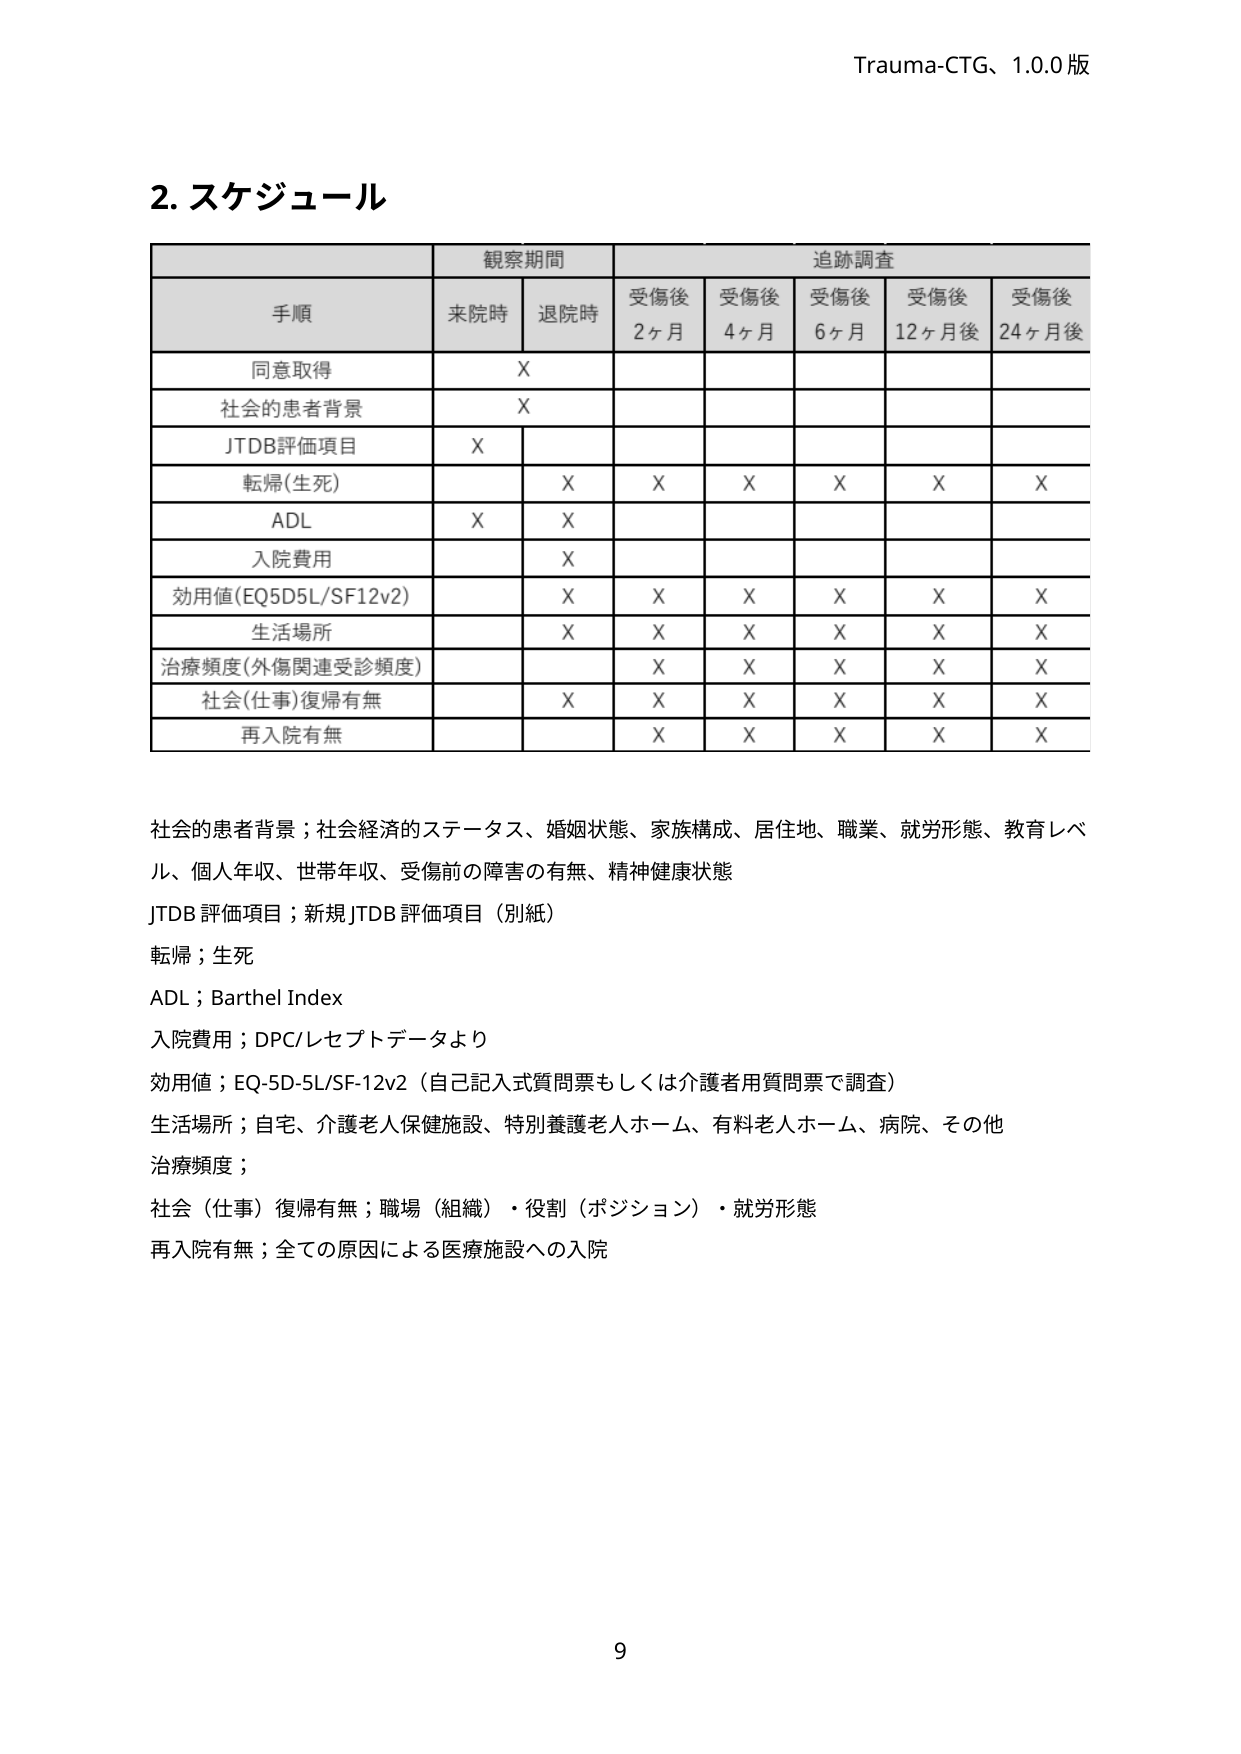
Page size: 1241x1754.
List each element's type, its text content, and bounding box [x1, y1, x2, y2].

text 転帰；生死 [150, 939, 1090, 970]
text 効用値；EQ-5D-5L/SF-12v2（自己記入式質問票もしくは介護者用質問票で調査） [150, 1066, 1090, 1096]
text 再入院有無；全ての原因による医療施設への入院 [150, 1234, 1090, 1264]
text 社会的患者背景；社会経済的ステータス、婚姻状態、家族構成、居住地、職業、就労形態、教育レベル、個人年収、世帯年収、受傷前の障害の有無、精神健康状態 [150, 813, 1090, 886]
text 入院費用；DPC/レセプトデータより [150, 1024, 1090, 1054]
subtitle 2. スケジュール [150, 171, 1090, 219]
text 社会（仕事）復帰有無；職場（組織）・役割（ポジション）・就労形態 [150, 1192, 1090, 1222]
text ADL；Barthel Index [150, 982, 1090, 1012]
text 生活場所；自宅、介護老人保健施設、特別養護老人ホーム、有料老人ホーム、病院、その他 [150, 1108, 1090, 1138]
text JTDB評価項目；新規JTDB評価項目（別紙） [150, 897, 1090, 928]
text 治療頻度； [150, 1150, 1090, 1180]
